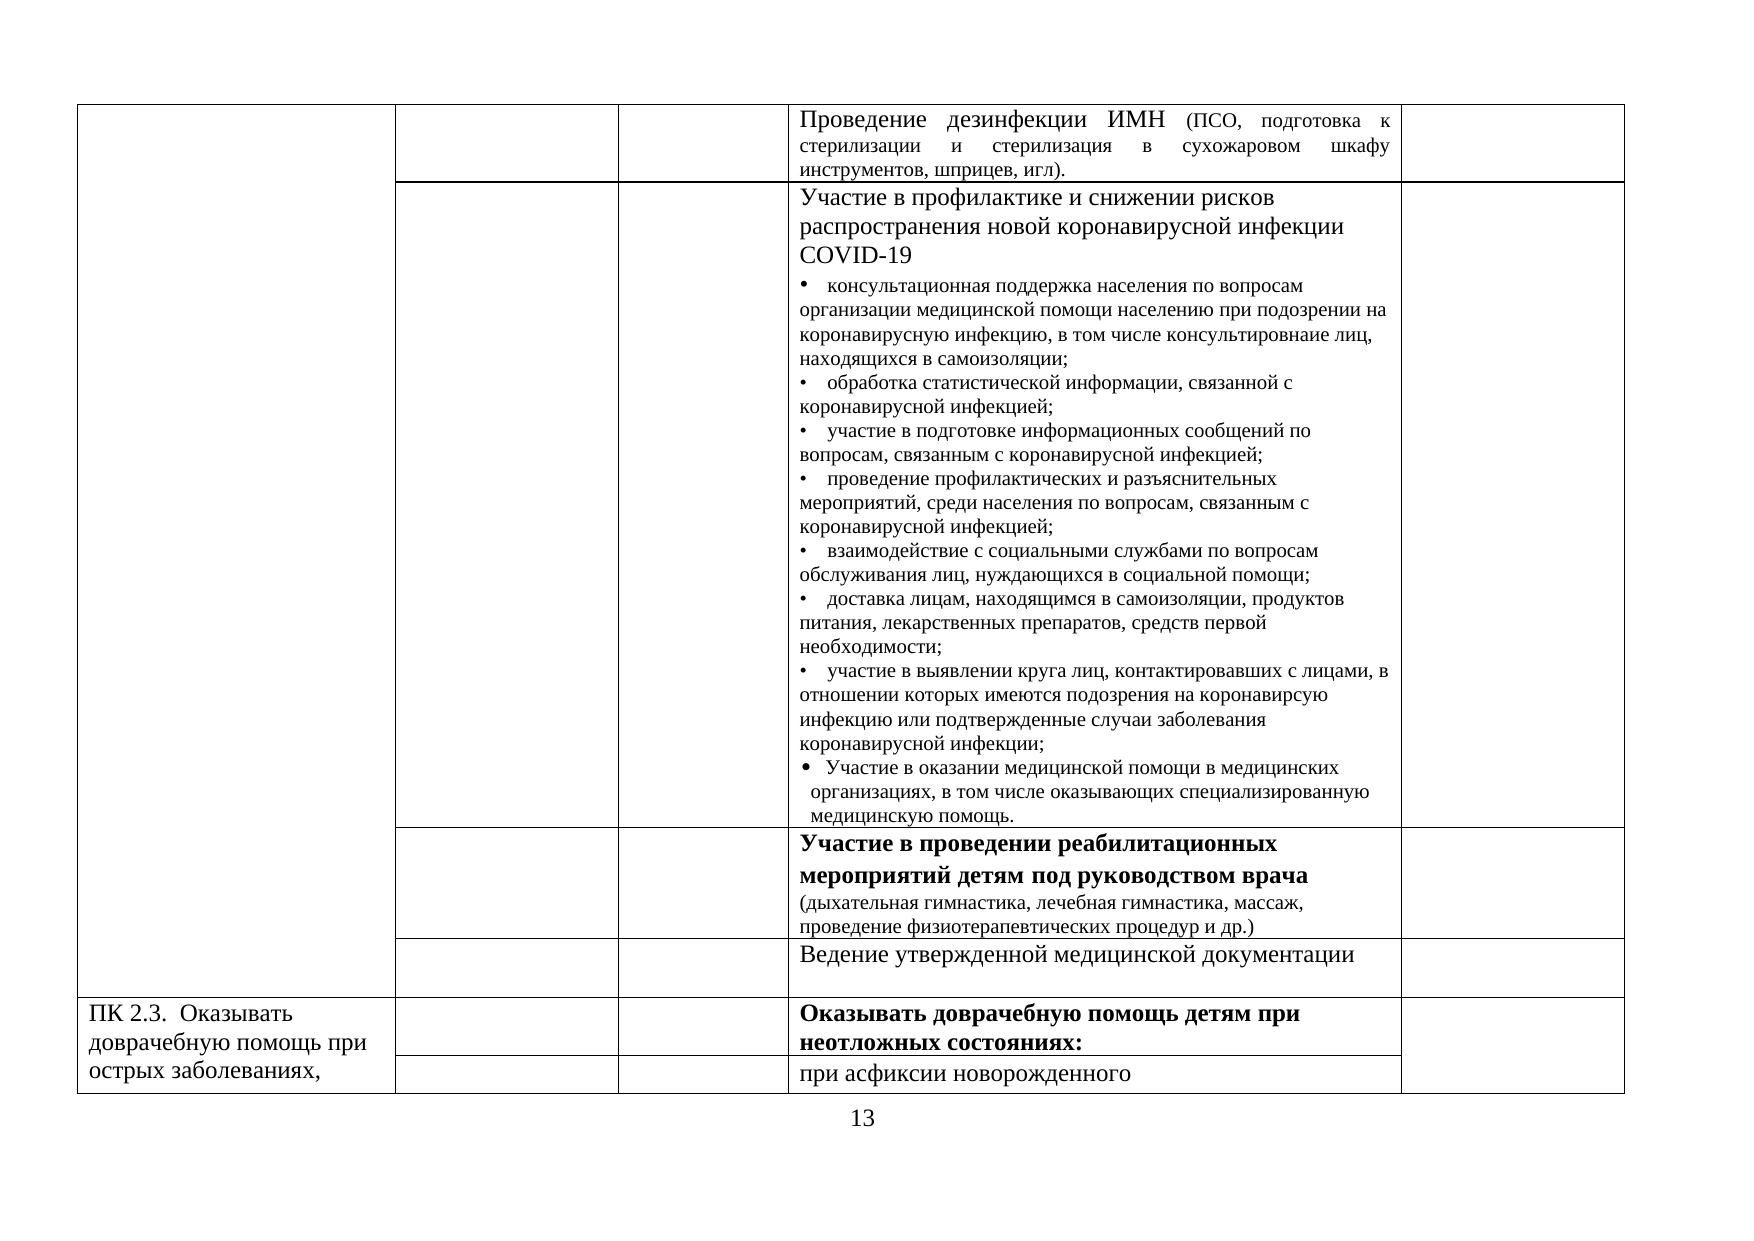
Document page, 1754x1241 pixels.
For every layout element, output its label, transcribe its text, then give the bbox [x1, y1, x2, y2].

table_cell [396, 998, 618, 1055]
table_cell [396, 105, 618, 181]
table_cell Участие в проведении реабилитационных мероприятий детям под руководством врача (дыхательная гимнастика, лечебная гимнастика, массаж, проведение физиотерапевтических процедур и др.) [789, 828, 1401, 938]
table_cell [1402, 939, 1624, 997]
table_cell [396, 828, 618, 938]
table_cell [619, 183, 788, 827]
table_cell Ведение утвержденной медицинской документации [789, 939, 1401, 997]
table_cell [1402, 105, 1624, 181]
table_cell Оказывать доврачебную помощь детям при неотложных состояниях: [789, 998, 1401, 1055]
table_cell [1402, 998, 1624, 1093]
table_cell [396, 1056, 618, 1093]
table_cell [396, 939, 618, 997]
table_cell ПК 2.3. Оказывать доврачебную помощь при острых заболеваниях, несчастных случаях, чрезвычайных ситуациях и в условиях эпидемии. [78, 998, 395, 1093]
table_cell [1402, 183, 1624, 827]
table_cell [619, 105, 788, 181]
table_cell при асфиксии новорожденного [789, 1056, 1401, 1093]
table_cell [619, 998, 788, 1055]
table_cell [619, 939, 788, 997]
table_cell [619, 828, 788, 938]
table_cell Проведение дезинфекции ИМН (ПСО, подготовка к стерилизации и стерилизация в сухожаровом шкафу инструментов, шприцев, игл). [789, 105, 1401, 181]
table_cell [1402, 828, 1624, 938]
table_cell [396, 183, 618, 827]
table_cell Участие в профилактике и снижении рисков распространения новой коронавирусной инфекции COVID-19 • консультационная поддержка населения по вопросам организации медицинской помощи населению при подозрении на коронавирусную инфекцию, в том числе консультировнаие лиц, находящихся в самоизоляции; • обработка статистической информации, связанной с коронавирусной инфекцией; • участие в подготовке информационных сообщений по вопросам, связанным с коронавирусной инфекцией; • проведение профилактических и разъяснительных мероприятий, среди населения по вопросам, связанным с коронавирусной инфекцией; • взаимодействие с социальными службами по вопросам обслуживания лиц, нуждающихся в социальной помощи; • доставка лицам, находящимся в самоизоляции, продуктов питания, лекарственных препаратов, средств первой необходимости; • участие в выявлении круга лиц, контактировавших с лицами, в отношении которых имеются подозрения на коронавирсую инфекцию или подтвержденные случаи заболевания коронавирусной инфекции; Участие в оказании медицинской помощи в медицинских организациях, в том числе оказывающих специализированную медицинскую помощь. [789, 183, 1401, 827]
table_cell [619, 1056, 788, 1093]
